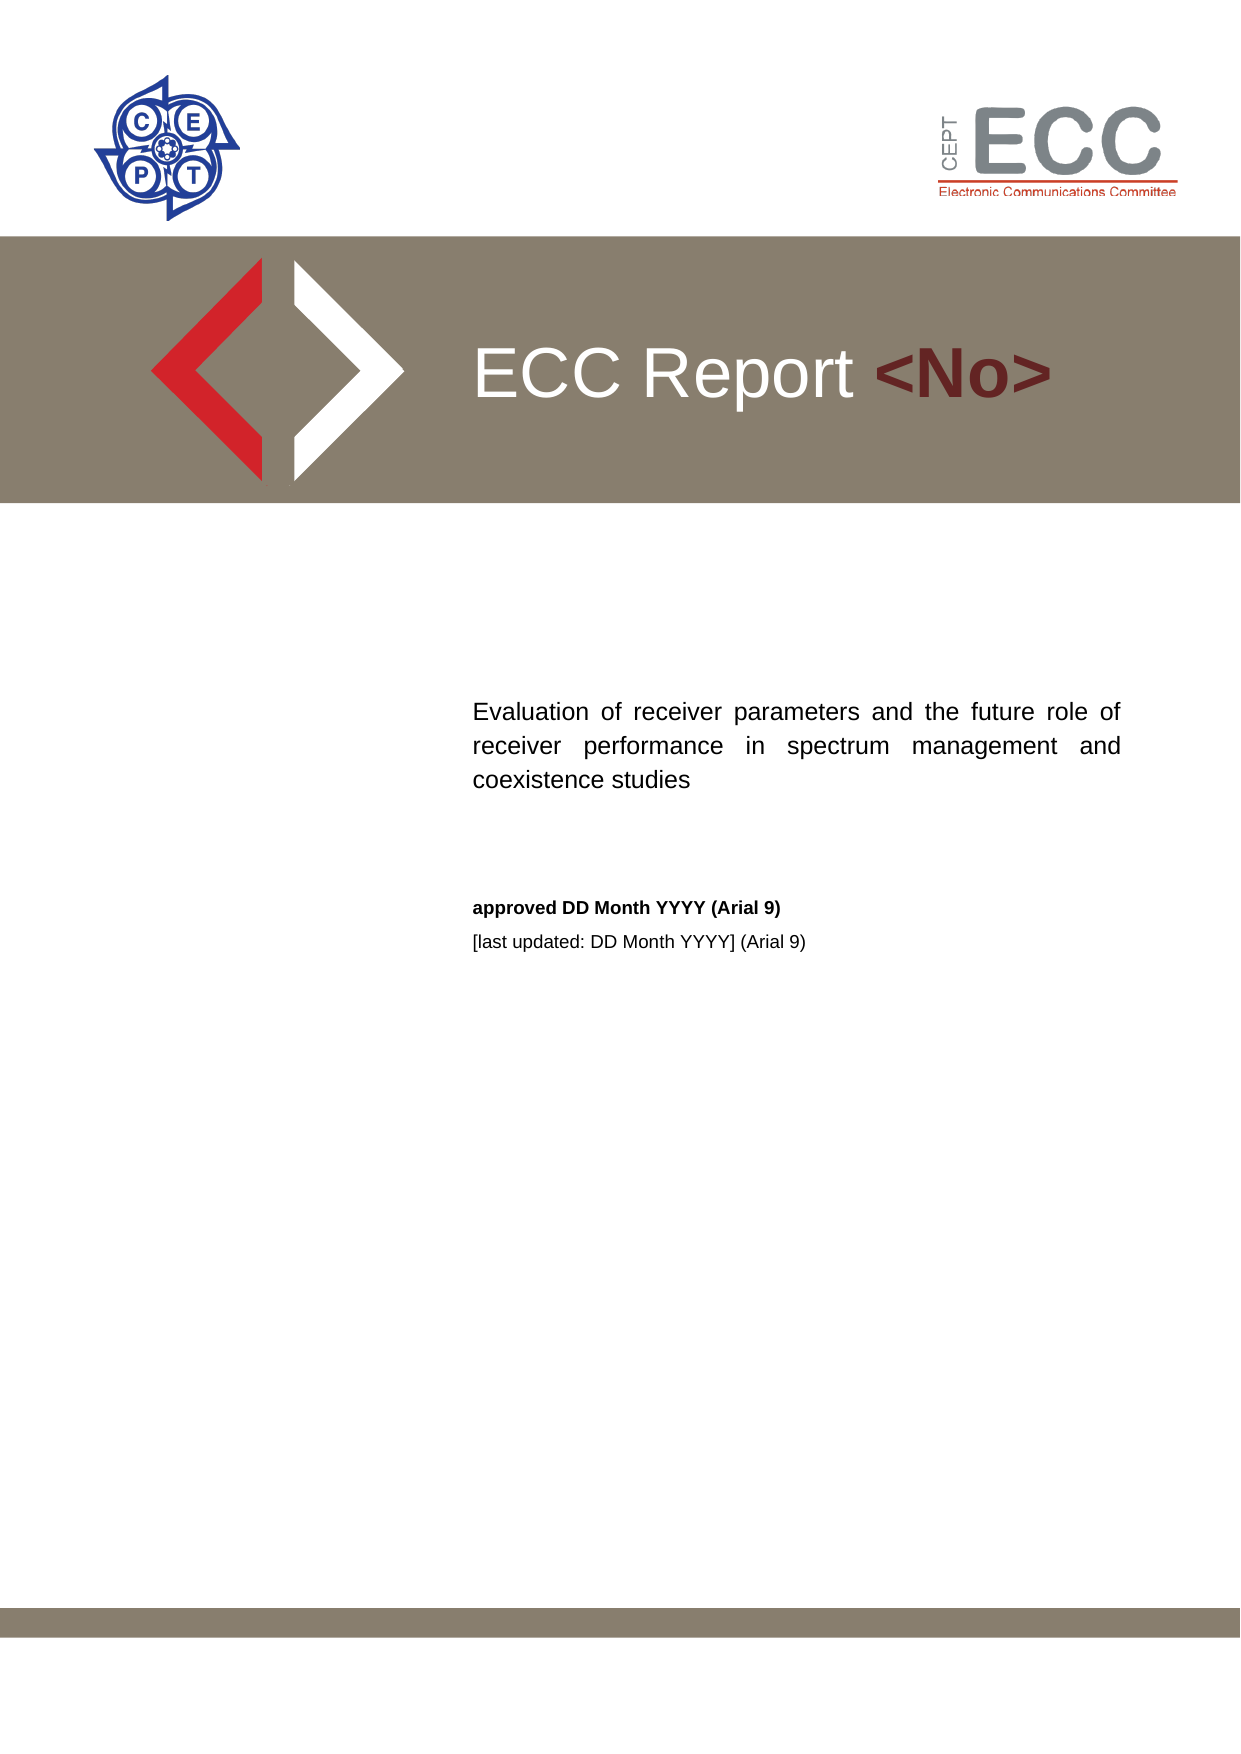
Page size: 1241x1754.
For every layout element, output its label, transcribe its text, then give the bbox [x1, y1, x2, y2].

text [last updated: DD Month YYYY] (Arial 9) [472, 931, 1122, 953]
title Evaluation of receiver parameters and the future role of receiver performance in spectrum management and coexistence studies [472, 504, 1122, 794]
text approved DD Month YYYY (Arial 9) [472, 897, 1122, 918]
